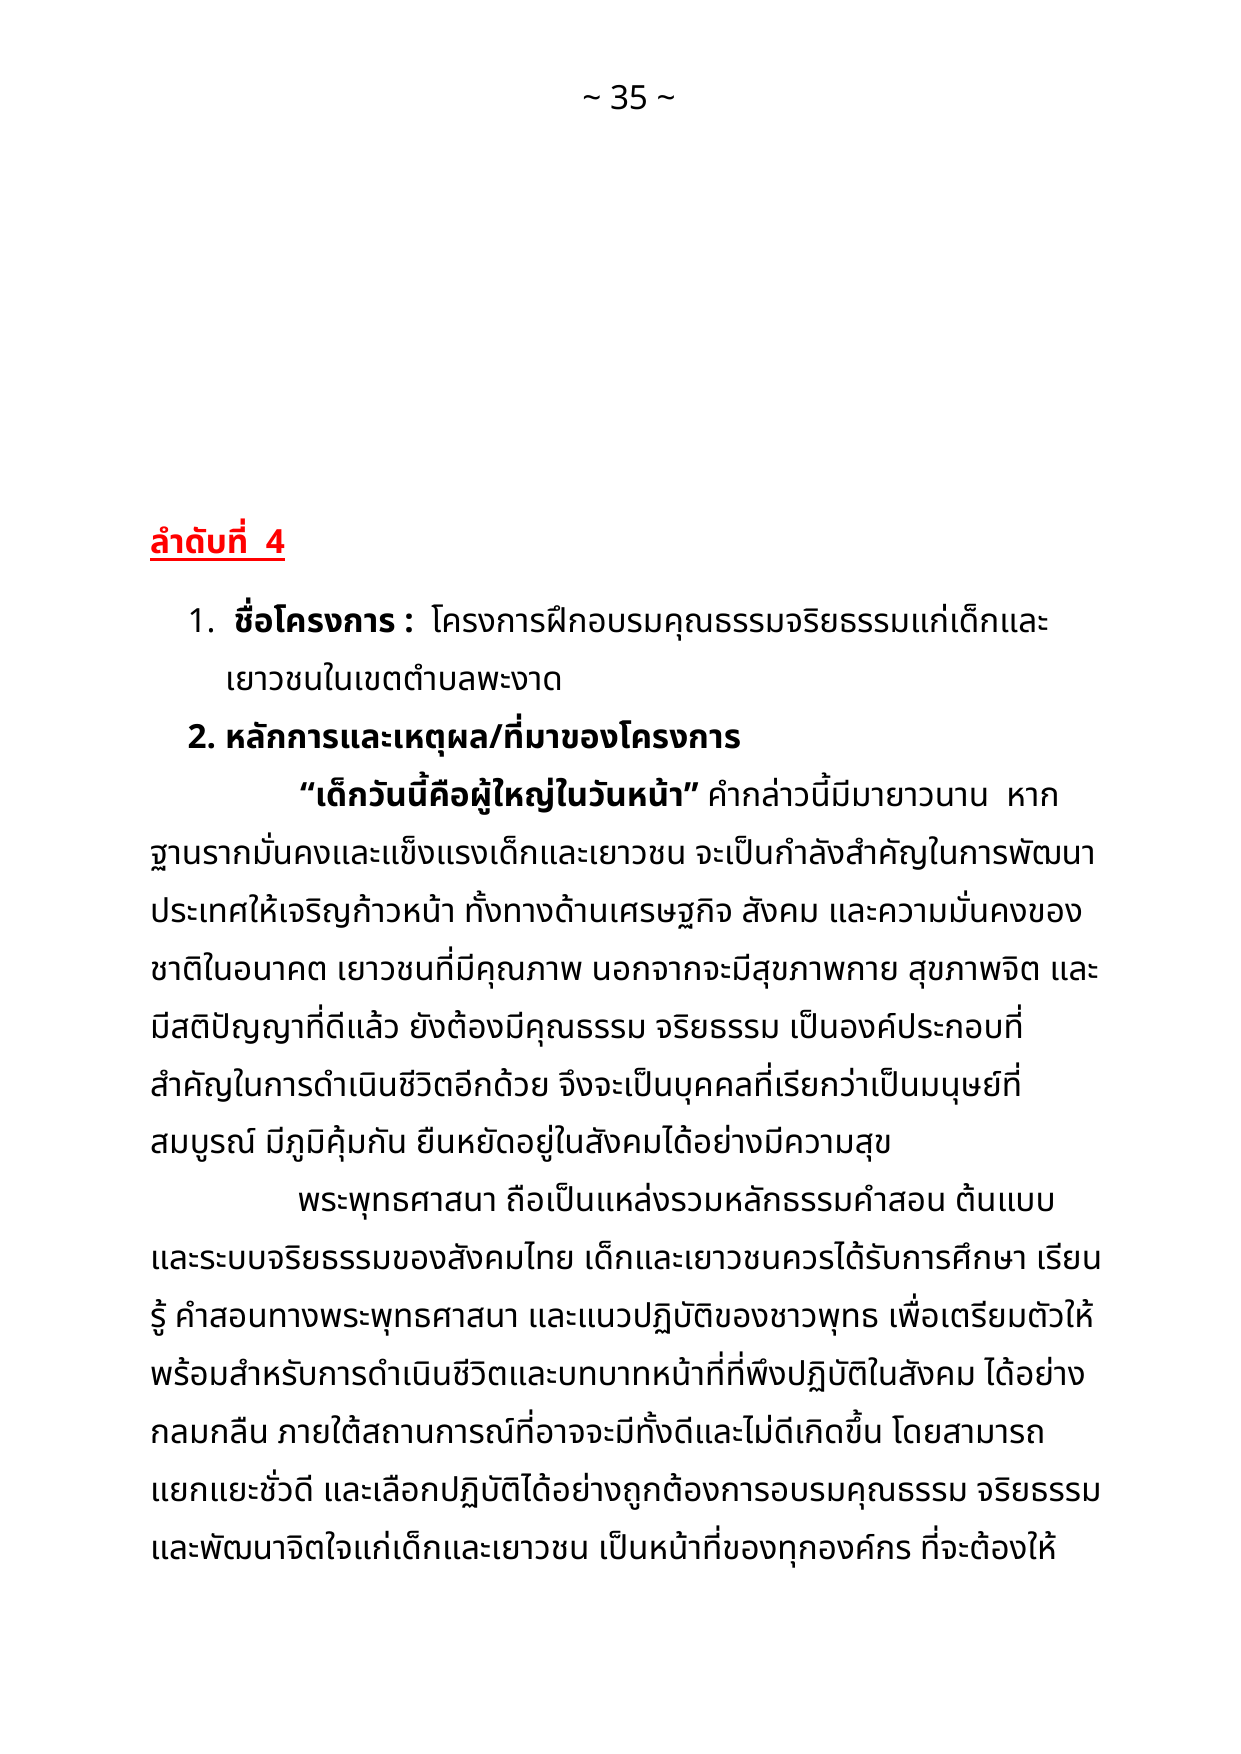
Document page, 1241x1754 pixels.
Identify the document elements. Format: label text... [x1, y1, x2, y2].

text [150, 1176, 1107, 1574]
text “เด็กวันนี้คือผู้ใหญ่ในวันหน้า” คำกล่าวนี้มีมายาวนาน หากฐานรากมั่นคงและแข็งแรงเด็กและเยาวชน จะเป็นกำลังสำคัญในการพัฒนาประเทศให้เจริญก้าวหน้า ทั้งทางด้านเศรษฐกิจ สังคม และความมั่นคงของชาติในอนาคต เยาวชนที่มีคุณภาพ นอกจากจะมีสุขภาพกาย สุขภาพจิต และมีสติปัญญาที่ดีแล้ว ยังต้องมีคุณธรรม จริยธรรม เป็นองค์ประกอบที่สำคัญในการดำเนินชีวิตอีกด้วย จึงจะเป็นบุคคลที่เรียกว่าเป็นมนุษย์ที่สมบูรณ์ มีภูมิคุ้มกัน ยืนหยัดอยู่ในสังคมได้อย่างมีความสุข [150, 771, 1107, 1169]
list หลักการและเหตุผล/ที่มาของโครงการ [187, 713, 1107, 763]
list ชื่อโครงการ : โครงการฝึกอบรมคุณธรรมจริยธรรมแก่เด็กและเยาวชนในเขตตำบลพะงาด [187, 597, 1107, 705]
text ลำดับที่ 4 [150, 518, 1107, 568]
